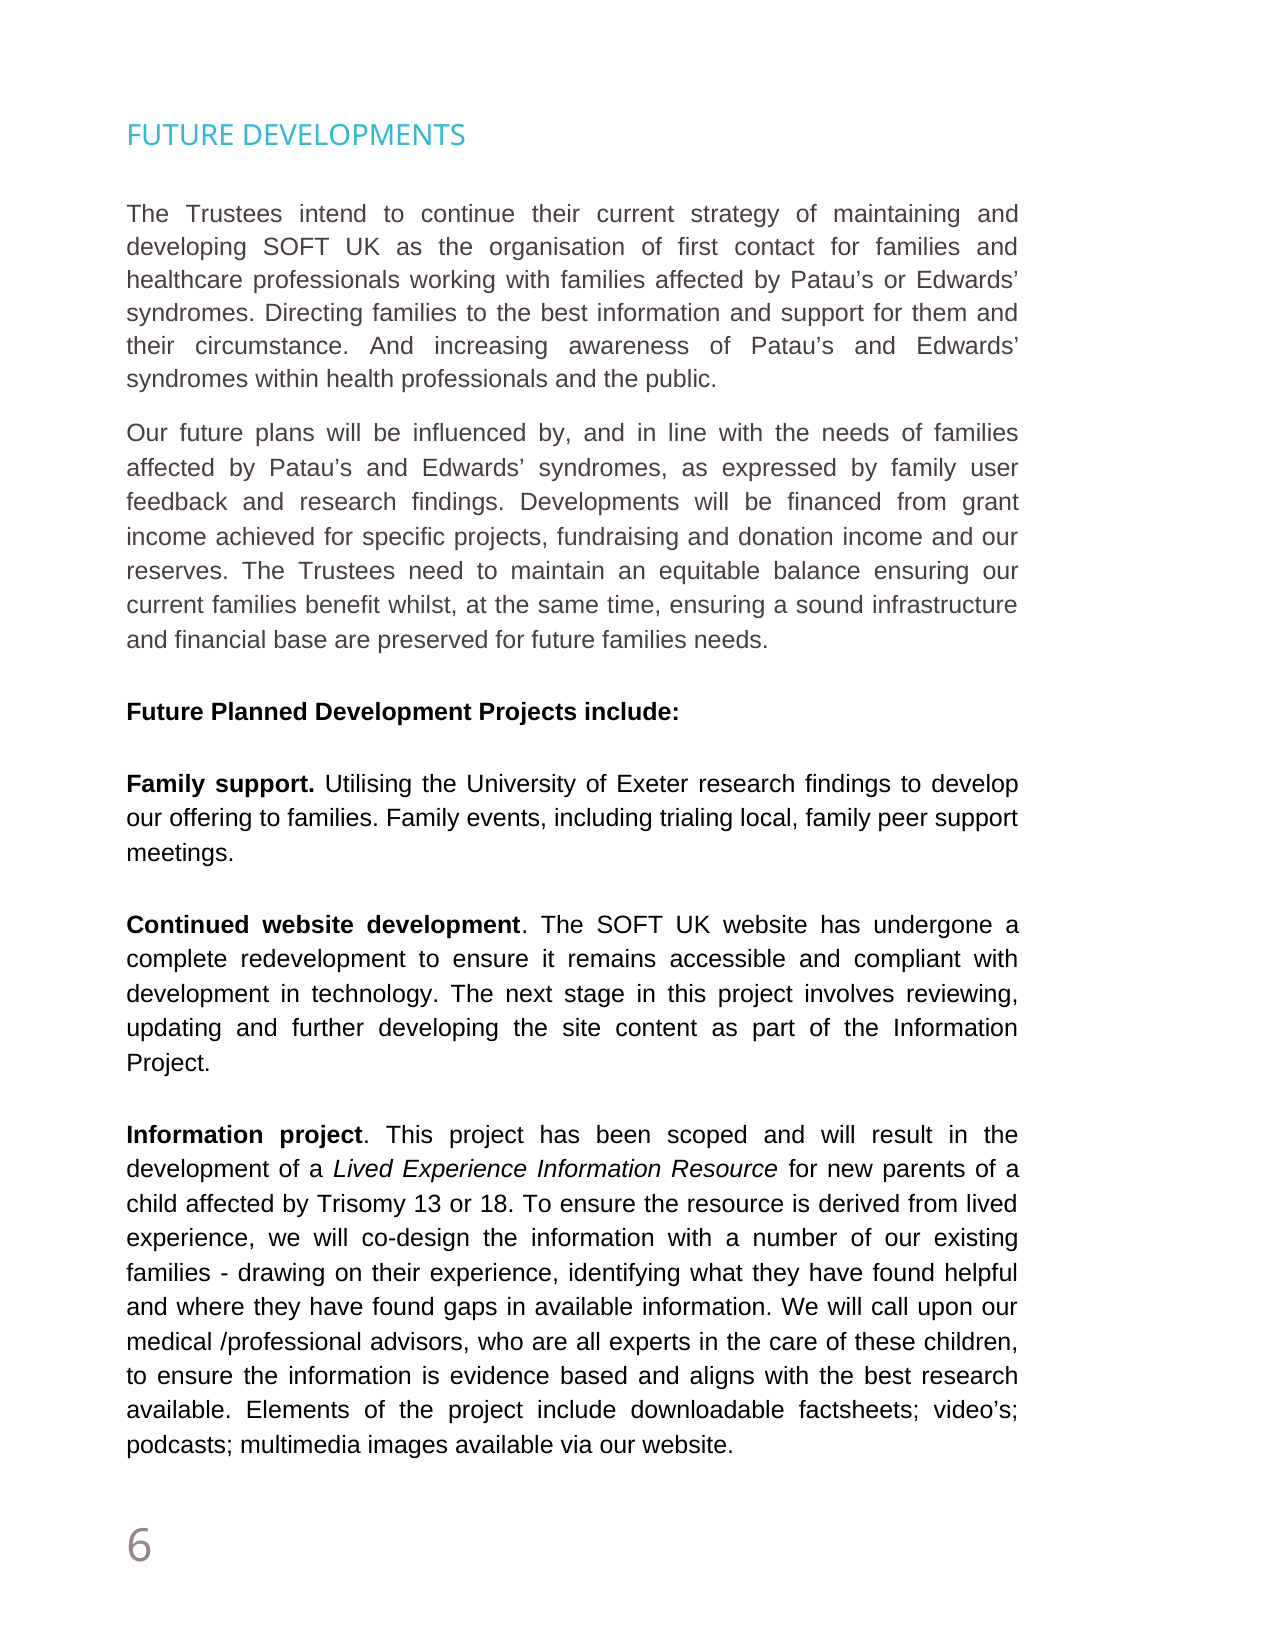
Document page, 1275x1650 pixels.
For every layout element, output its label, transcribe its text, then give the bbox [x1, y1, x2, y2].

text Information project. This project has been scoped and will result in the development of a Lived Experience Information Resource for new parents of a child affected by Trisomy 13 or 18. To ensure the resource is derived from lived experience, we will co-design the information with a number of our existing families - drawing on their experience, identifying what they have found helpful and where they have found gaps in available information. We will call upon our medical /professional advisors, who are all experts in the care of these children, to ensure the information is evidence based and aligns with the best research available. Elements of the project include downloadable factsheets; video’s; podcasts; multimedia images available via our website. [126, 1120, 1020, 1459]
text FUTURE DEVELOPMENTS [126, 114, 1020, 154]
text Continued website development. The SOFT UK website has undergone a complete redevelopment to ensure it remains accessible and compliant with development in technology. The next stage in this project involves reviewing, updating and further developing the site content as part of the Information Project. [126, 910, 1020, 1076]
text Future Planned Development Projects include: [126, 697, 1020, 726]
text The Trustees intend to continue their current strategy of maintaining and developing SOFT UK as the organisation of first contact for families and healthcare professionals working with families affected by Patau’s or Edwards’ syndromes. Directing families to the best information and support for them and their circumstance. And increasing awareness of Patau’s and Edwards’ syndromes within health professionals and the public. [126, 199, 1020, 393]
text Our future plans will be influenced by, and in line with the needs of families affected by Patau’s and Edwards’ syndromes, as expressed by family user feedback and research findings. Developments will be financed from grant income achieved for specific projects, fundraising and donation income and our reserves. The Trustees need to maintain an equitable balance ensuring our current families benefit whilst, at the same time, ensuring a sound infrastructure and financial base are preserved for future families needs. [126, 418, 1020, 654]
text Family support. Utilising the University of Exeter research findings to develop our offering to families. Family events, including trialing local, family peer support meetings. [126, 769, 1020, 867]
